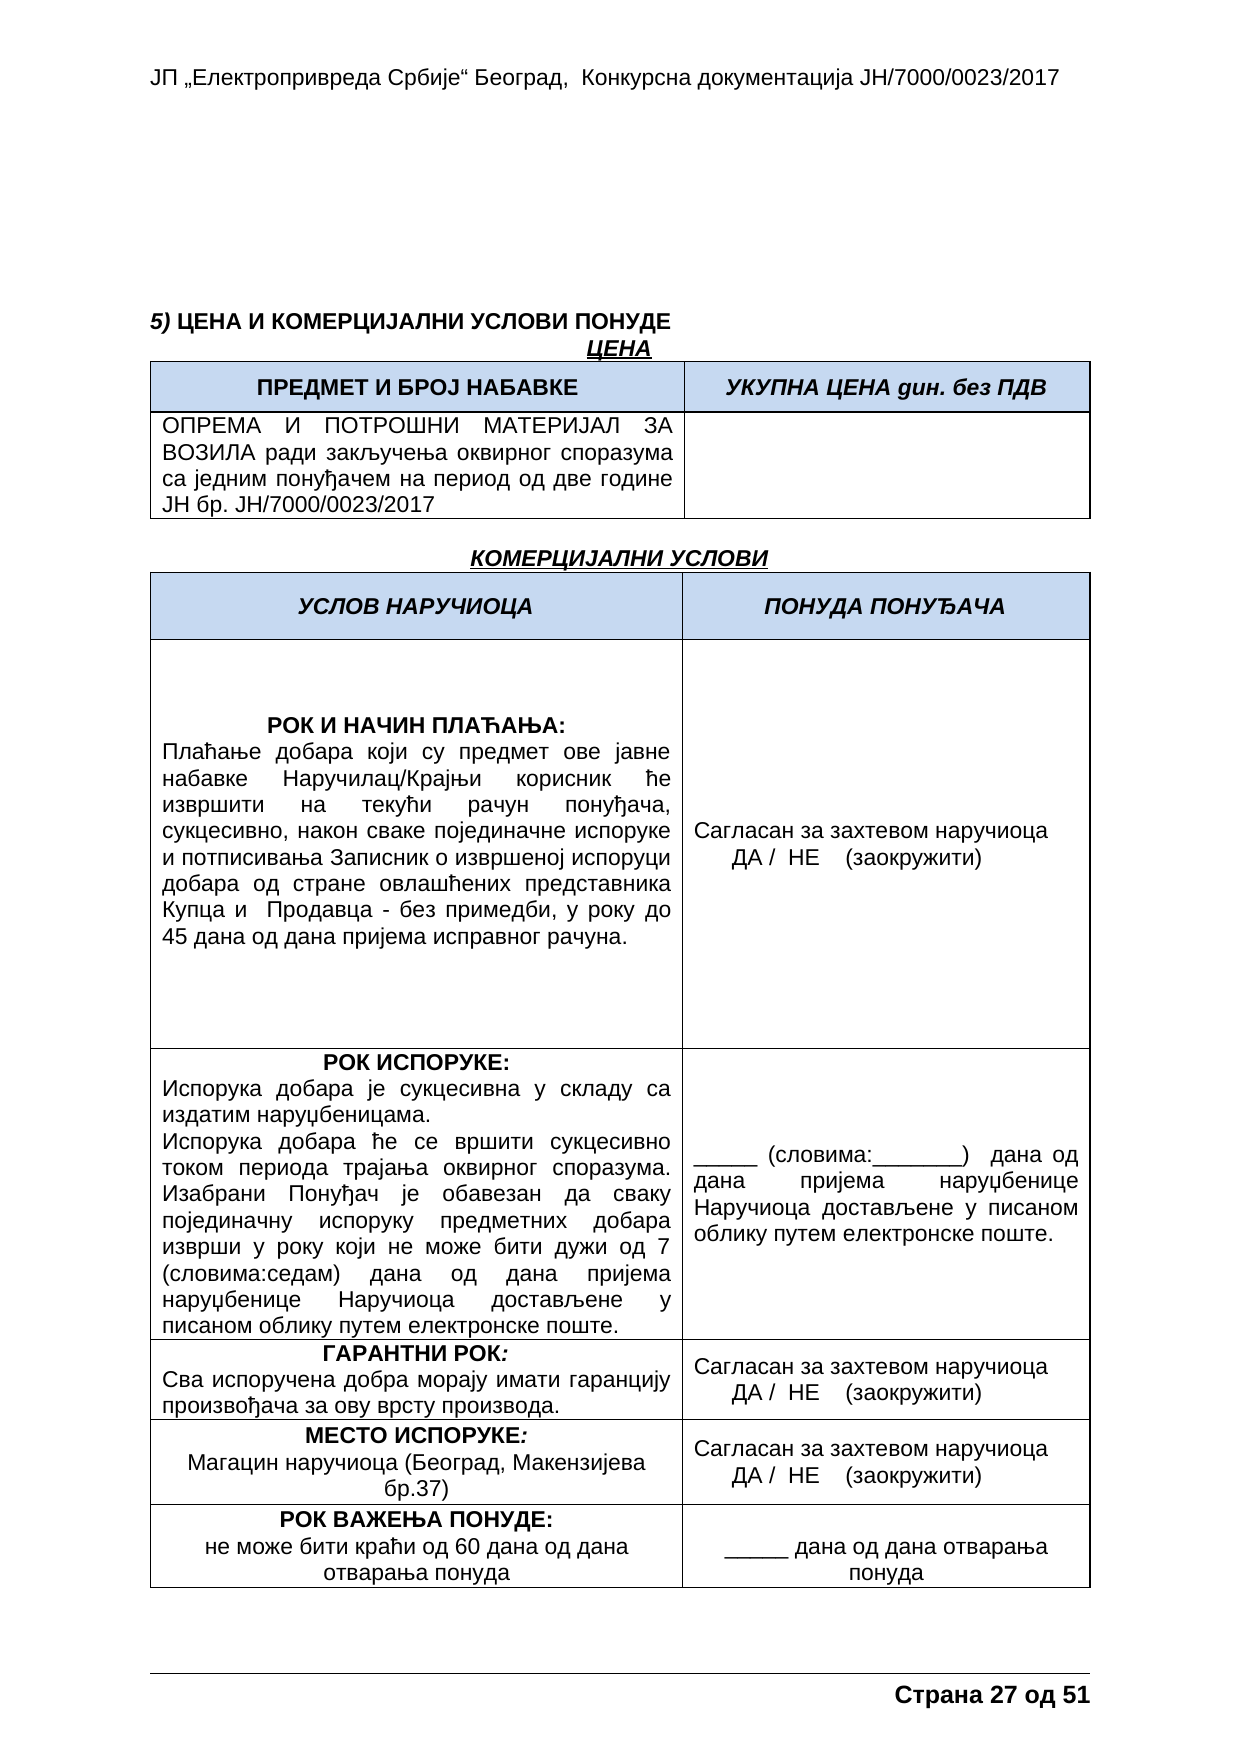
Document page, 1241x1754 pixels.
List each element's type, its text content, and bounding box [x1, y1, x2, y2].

table_cell РОК ВАЖЕЊА ПОНУДЕ: не може бити краћи од 60 дана од дана отварања понуда [151, 1505, 682, 1587]
table_header ПОНУДА ПОНУЂАЧА [683, 573, 1089, 639]
text ЦЕНА [150, 334, 1090, 361]
table_cell РОК И НАЧИН ПЛАЋАЊА: Плаћање добара који су предмет ове јавне набавке Наручилац/Крајњи корисник ће извршити на текући рачун понуђача, сукцесивно, након сваке појединачне испоруке и потписивања Записник о извршеној испоруци добара од стране овлашћених представника Купца и Продавца - без примедби, у року до 45 дана од дана пријема исправног рачуна. [151, 640, 682, 1048]
table_cell РОК ИСПОРУКЕ: Испорука добара је сукцесивна у складу са издатим наруџбеницама. Испорука добара ће се вршити сукцесивно током периода трајања оквирног споразума. Изабрани Понуђач је обавезан да сваку појединачну испоруку предметних добара изврши у року који не може бити дужи од 7 (словима:седам) дана од дана пријема наруџбенице Наручиоца достављене у писаном облику путем електронске поште. [151, 1049, 682, 1338]
table_header УКУПНА ЦЕНА дин. без ПДВ [685, 362, 1089, 411]
table_cell Сагласан за захтевом наручиоца ДА / НЕ (заокружити) [683, 1420, 1089, 1504]
table_header ПРЕДМЕТ И БРОЈ НАБАВКЕ [151, 362, 684, 411]
table_cell ГАРАНТНИ РОК: Сва испоручена добра морају имати гаранцију произвођача за ову врсту производа. [151, 1340, 682, 1419]
table_cell МЕСТО ИСПОРУКЕ: Магацин наручиоца (Београд, Макензијева бр.37) [151, 1420, 682, 1504]
table_cell _____ дана од дана отварања понуда [683, 1505, 1089, 1587]
table_cell _____ (словима:_______) дана од дана пријема наруџбенице Наручиоца достављене у писаном облику путем електронске поште. [683, 1049, 1089, 1338]
table_cell ОПРЕМА И ПОТРОШНИ МАТЕРИЈАЛ ЗА ВОЗИЛА ради закључења оквирног споразума са једним понуђачем на период од две године ЈН бр. ЈН/7000/0023/2017 [151, 413, 684, 518]
text КОМЕРЦИЈАЛНИ УСЛОВИ [150, 545, 1090, 572]
table_cell [685, 413, 1089, 518]
table_header УСЛОВ НАРУЧИОЦА [151, 573, 682, 639]
text 5) ЦЕНА И КОМЕРЦИЈАЛНИ УСЛОВИ ПОНУДЕ [150, 308, 1090, 334]
table_cell Сагласан за захтевом наручиоца ДА / НЕ (заокружити) [683, 640, 1089, 1048]
table_cell Сагласан за захтевом наручиоца ДА / НЕ (заокружити) [683, 1340, 1089, 1419]
